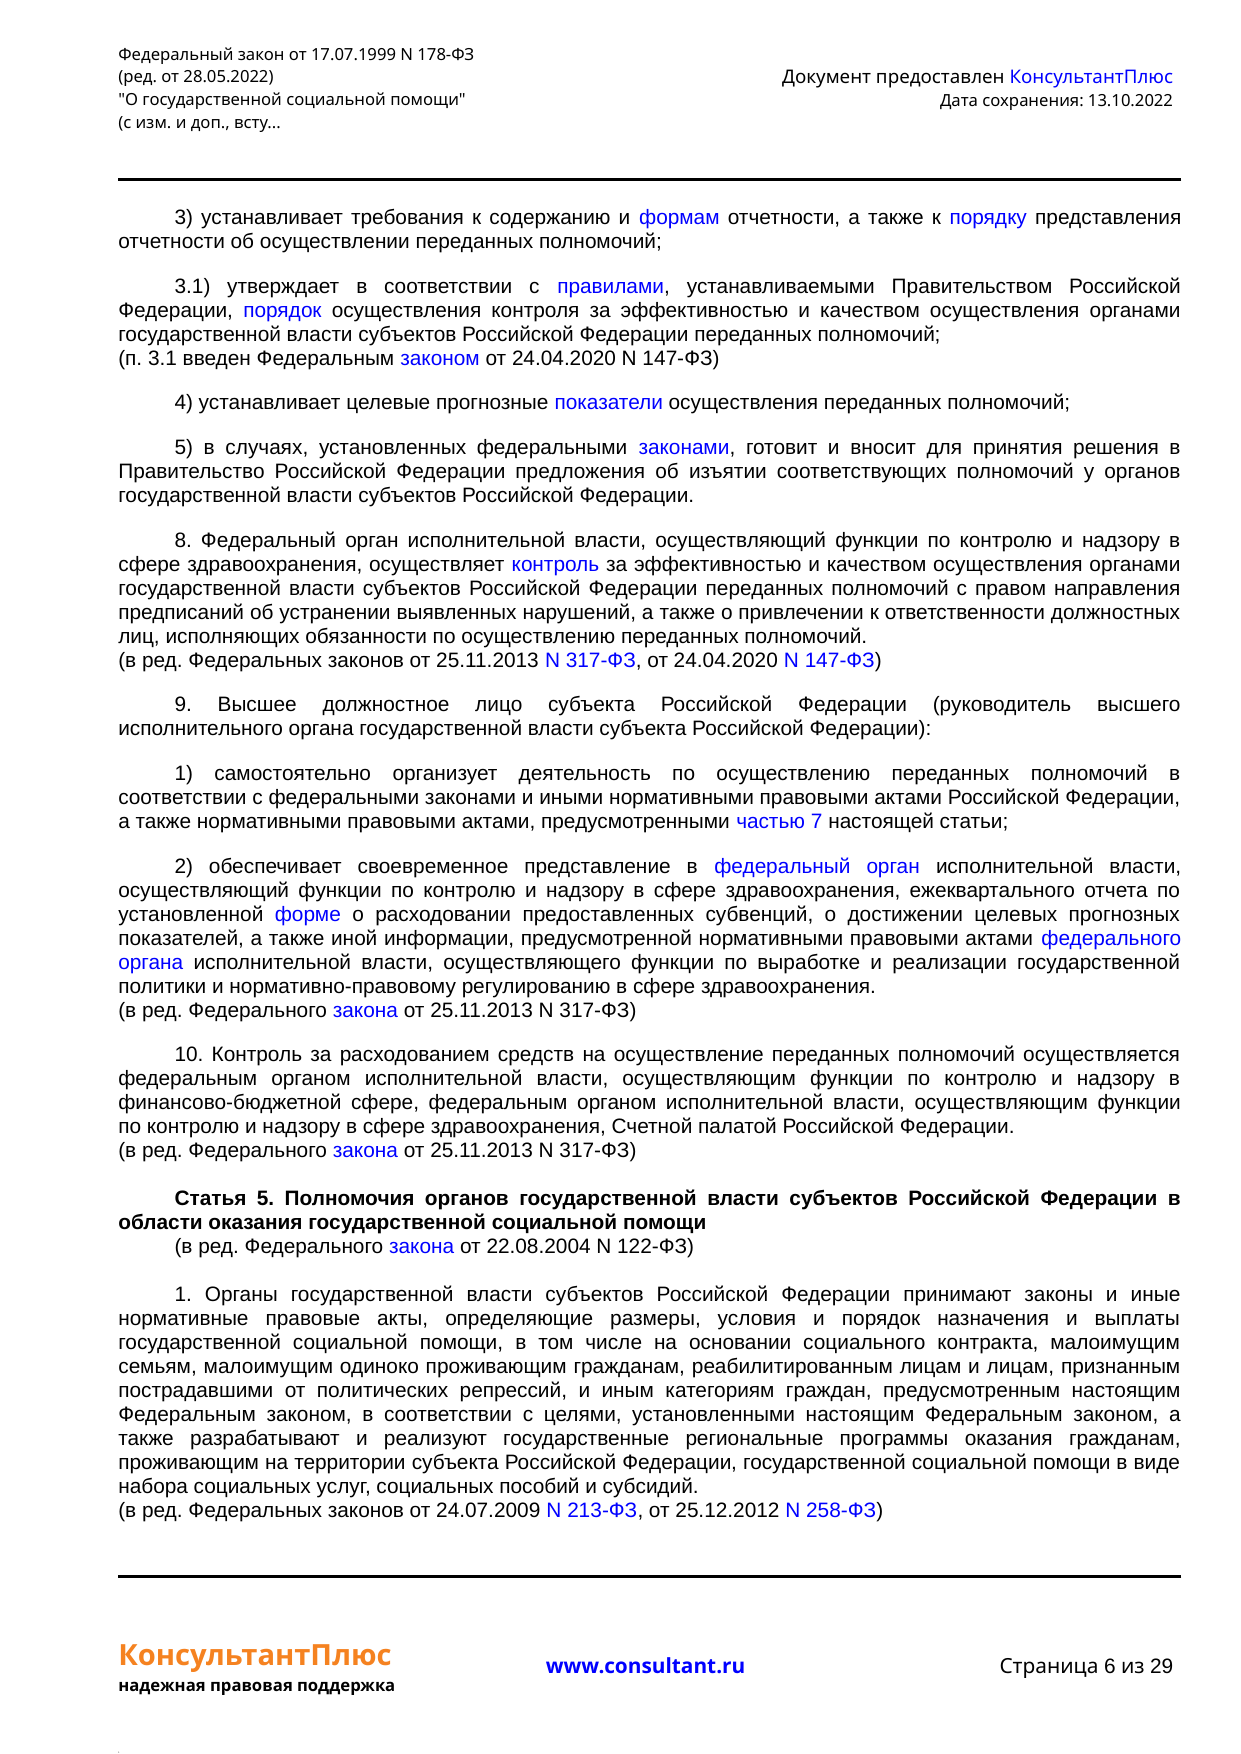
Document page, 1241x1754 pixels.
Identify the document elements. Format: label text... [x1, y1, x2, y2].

text 1. Органы государственной власти субъектов Российской Федерации принимают законы и иные нормативные правовые акты, определяющие размеры, условия и порядок назначения и выплаты государственной социальной помощи, в том числе на основании социального контракта, малоимущим семьям, малоимущим одиноко проживающим гражданам, реабилитированным лицам и лицам, признанным пострадавшими от политических репрессий, и иным категориям граждан, предусмотренным настоящим Федеральным законом, в соответствии с целями, установленными настоящим Федеральным законом, а также разрабатывают и реализуют государственные региональные программы оказания гражданам, проживающим на территории субъекта Российской Федерации, государственной социальной помощи в виде набора социальных услуг, социальных пособий и субсидий. [118, 1282, 1181, 1497]
text (п. 3.1 введен Федеральным законом от 24.04.2020 N 147-ФЗ) [118, 345, 1181, 369]
text 3) устанавливает требования к содержанию и формам отчетности, а также к порядку представления отчетности об осуществлении переданных полномочий; [118, 205, 1181, 253]
text (в ред. Федеральных законов от 25.11.2013 N 317-ФЗ, от 24.04.2020 N 147-ФЗ) [118, 647, 1181, 671]
title Статья 5. Полномочия органов государственной власти субъектов Российской Федерации в области оказания государственной социальной помощи [118, 1186, 1181, 1234]
text 8. Федеральный орган исполнительной власти, осуществляющий функции по контролю и надзору в сфере здравоохранения, осуществляет контроль за эффективностью и качеством осуществления органами государственной власти субъектов Российской Федерации переданных полномочий с правом направления предписаний об устранении выявленных нарушений, а также о привлечении к ответственности должностных лиц, исполняющих обязанности по осуществлению переданных полномочий. [118, 528, 1181, 647]
text (в ред. Федерального закона от 25.11.2013 N 317-ФЗ) [118, 1138, 1181, 1162]
text (в ред. Федерального закона от 22.08.2004 N 122-ФЗ) [118, 1234, 1181, 1258]
text (в ред. Федеральных законов от 24.07.2009 N 213-ФЗ, от 25.12.2012 N 258-ФЗ) [118, 1497, 1181, 1521]
text 10. Контроль за расходованием средств на осуществление переданных полномочий осуществляется федеральным органом исполнительной власти, осуществляющим функции по контролю и надзору в финансово-бюджетной сфере, федеральным органом исполнительной власти, осуществляющим функции по контролю и надзору в сфере здравоохранения, Счетной палатой Российской Федерации. [118, 1042, 1181, 1138]
text 3.1) утверждает в соответствии с правилами, устанавливаемыми Правительством Российской Федерации, порядок осуществления контроля за эффективностью и качеством осуществления органами государственной власти субъектов Российской Федерации переданных полномочий; [118, 273, 1181, 345]
text 9. Высшее должностное лицо субъекта Российской Федерации (руководитель высшего исполнительного органа государственной власти субъекта Российской Федерации): [118, 692, 1181, 740]
text (в ред. Федерального закона от 25.11.2013 N 317-ФЗ) [118, 997, 1181, 1021]
text 5) в случаях, установленных федеральными законами, готовит и вносит для принятия решения в Правительство Российской Федерации предложения об изъятии соответствующих полномочий у органов государственной власти субъектов Российской Федерации. [118, 435, 1181, 507]
text 1) самостоятельно организует деятельность по осуществлению переданных полномочий в соответствии с федеральными законами и иными нормативными правовыми актами Российской Федерации, а также нормативными правовыми актами, предусмотренными частью 7 настоящей статьи; [118, 761, 1181, 833]
text 4) устанавливает целевые прогнозные показатели осуществления переданных полномочий; [118, 390, 1181, 414]
text 2) обеспечивает своевременное представление в федеральный орган исполнительной власти, осуществляющий функции по контролю и надзору в сфере здравоохранения, ежеквартального отчета по установленной форме о расходовании предоставленных субвенций, о достижении целевых прогнозных показателей, а также иной информации, предусмотренной нормативными правовыми актами федерального органа исполнительной власти, осуществляющего функции по выработке и реализации государственной политики и нормативно-правовому регулированию в сфере здравоохранения. [118, 854, 1181, 997]
